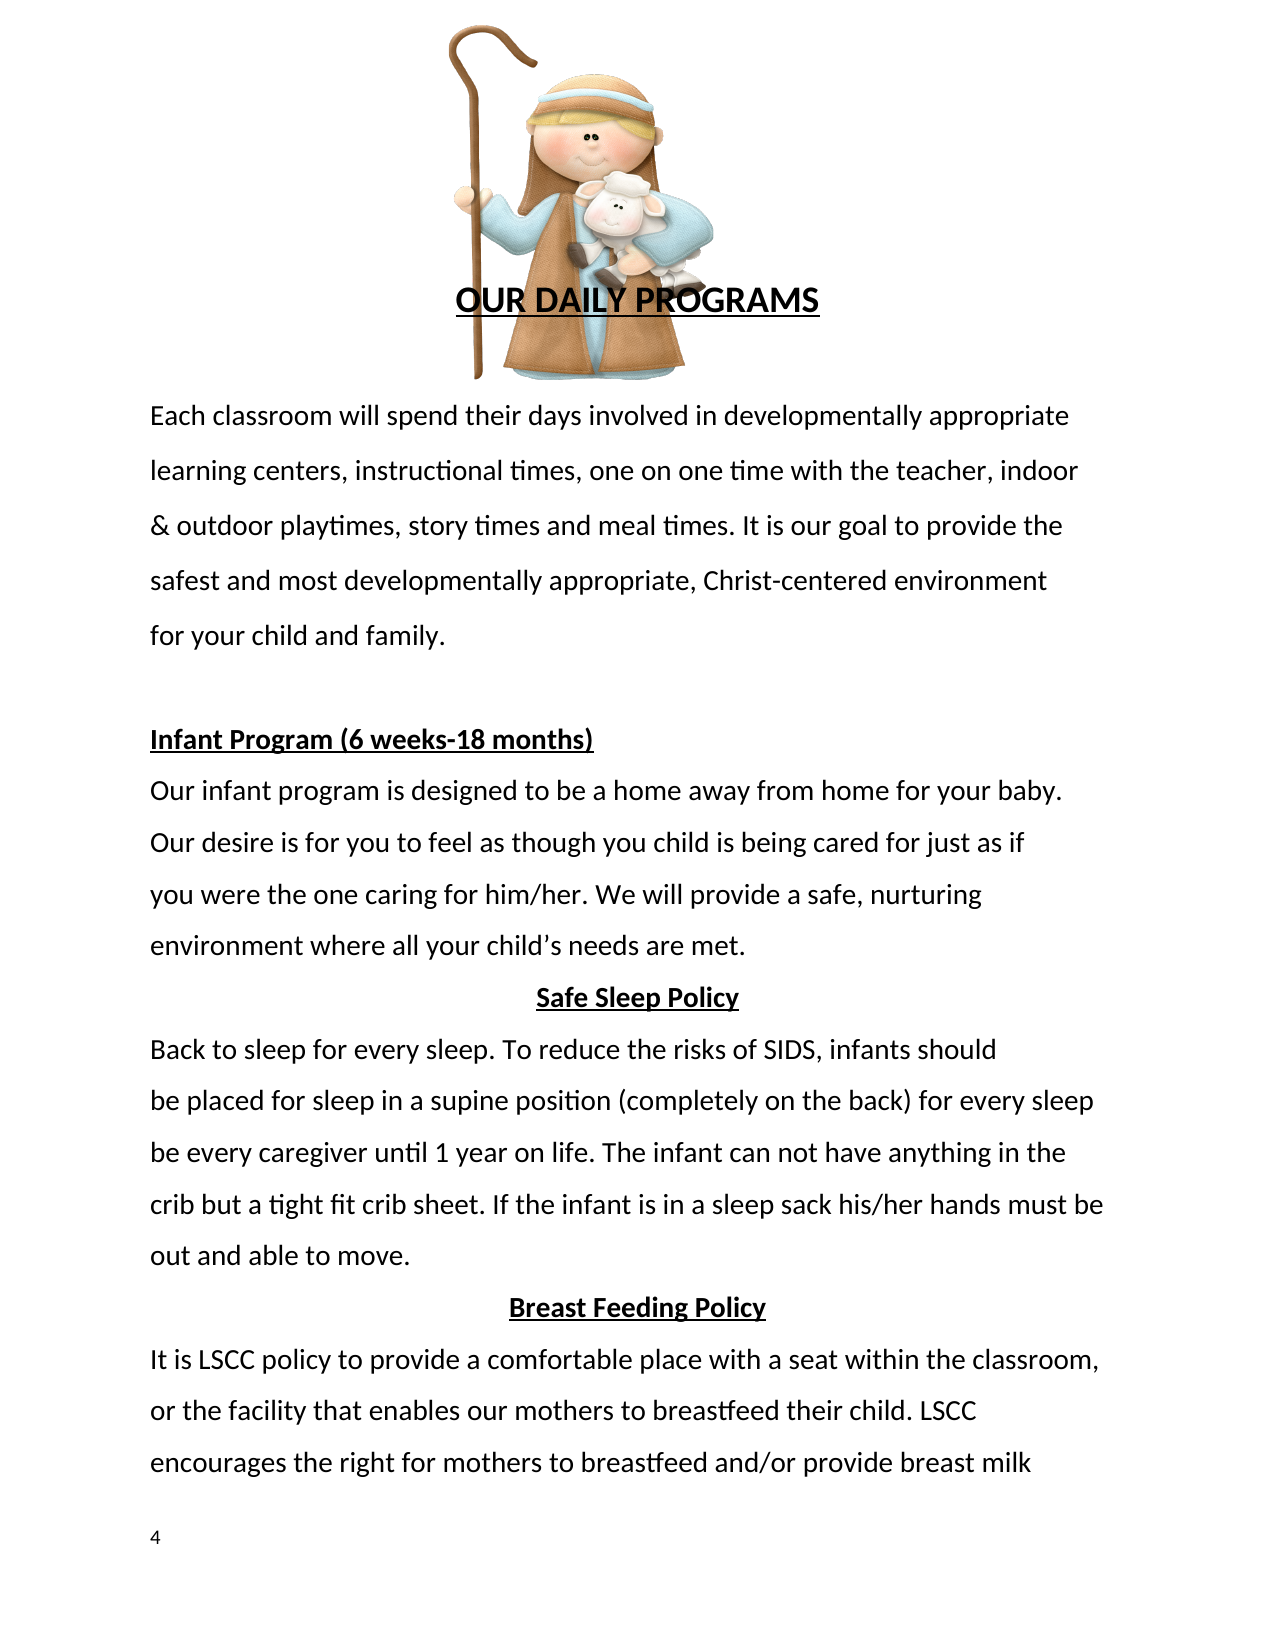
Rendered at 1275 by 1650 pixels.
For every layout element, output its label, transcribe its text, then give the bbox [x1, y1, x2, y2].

text Infant Program (6 weeks-18 months) [150, 721, 1125, 756]
text environment where all your child’s needs are met. [150, 927, 1125, 963]
text Safe Sleep Policy [150, 979, 1125, 1015]
text for your child and family. [150, 617, 1125, 653]
text Our desire is for you to feel as though you child is being cared for just as if [150, 824, 1125, 860]
picture [448, 25, 714, 276]
text learning centers, instructional times, one on one time with the teacher, indoor [150, 452, 1125, 488]
picture [448, 322, 714, 380]
text or the facility that enables our mothers to breastfeed their child. LSCC [150, 1392, 1125, 1428]
text out and able to move. [150, 1237, 1125, 1273]
text Breast Feeding Policy [150, 1289, 1125, 1325]
text encourages the right for mothers to breastfeed and/or provide breast milk [150, 1444, 1125, 1480]
text Our infant program is designed to be a home away from home for your baby. [150, 772, 1125, 808]
text crib but a tight fit crib sheet. If the infant is in a sleep sack his/her hands must be [150, 1186, 1125, 1221]
text be placed for sleep in a supine position (completely on the back) for every sleep [150, 1082, 1125, 1118]
text you were the one caring for him/her. We will provide a safe, nurturing [150, 876, 1125, 911]
text It is LSCC policy to provide a comfortable place with a seat within the classroom, [150, 1341, 1125, 1376]
text OUR DAILY PROGRAMS [150, 276, 1125, 322]
text Back to sleep for every sleep. To reduce the risks of SIDS, infants should [150, 1031, 1125, 1066]
text be every caregiver until 1 year on life. The infant can not have anything in the [150, 1134, 1125, 1170]
text & outdoor playtimes, story times and meal times. It is our goal to provide the [150, 507, 1125, 543]
text safest and most developmentally appropriate, Christ-centered environment [150, 562, 1125, 598]
text Each classroom will spend their days involved in developmentally appropriate [150, 397, 1125, 433]
